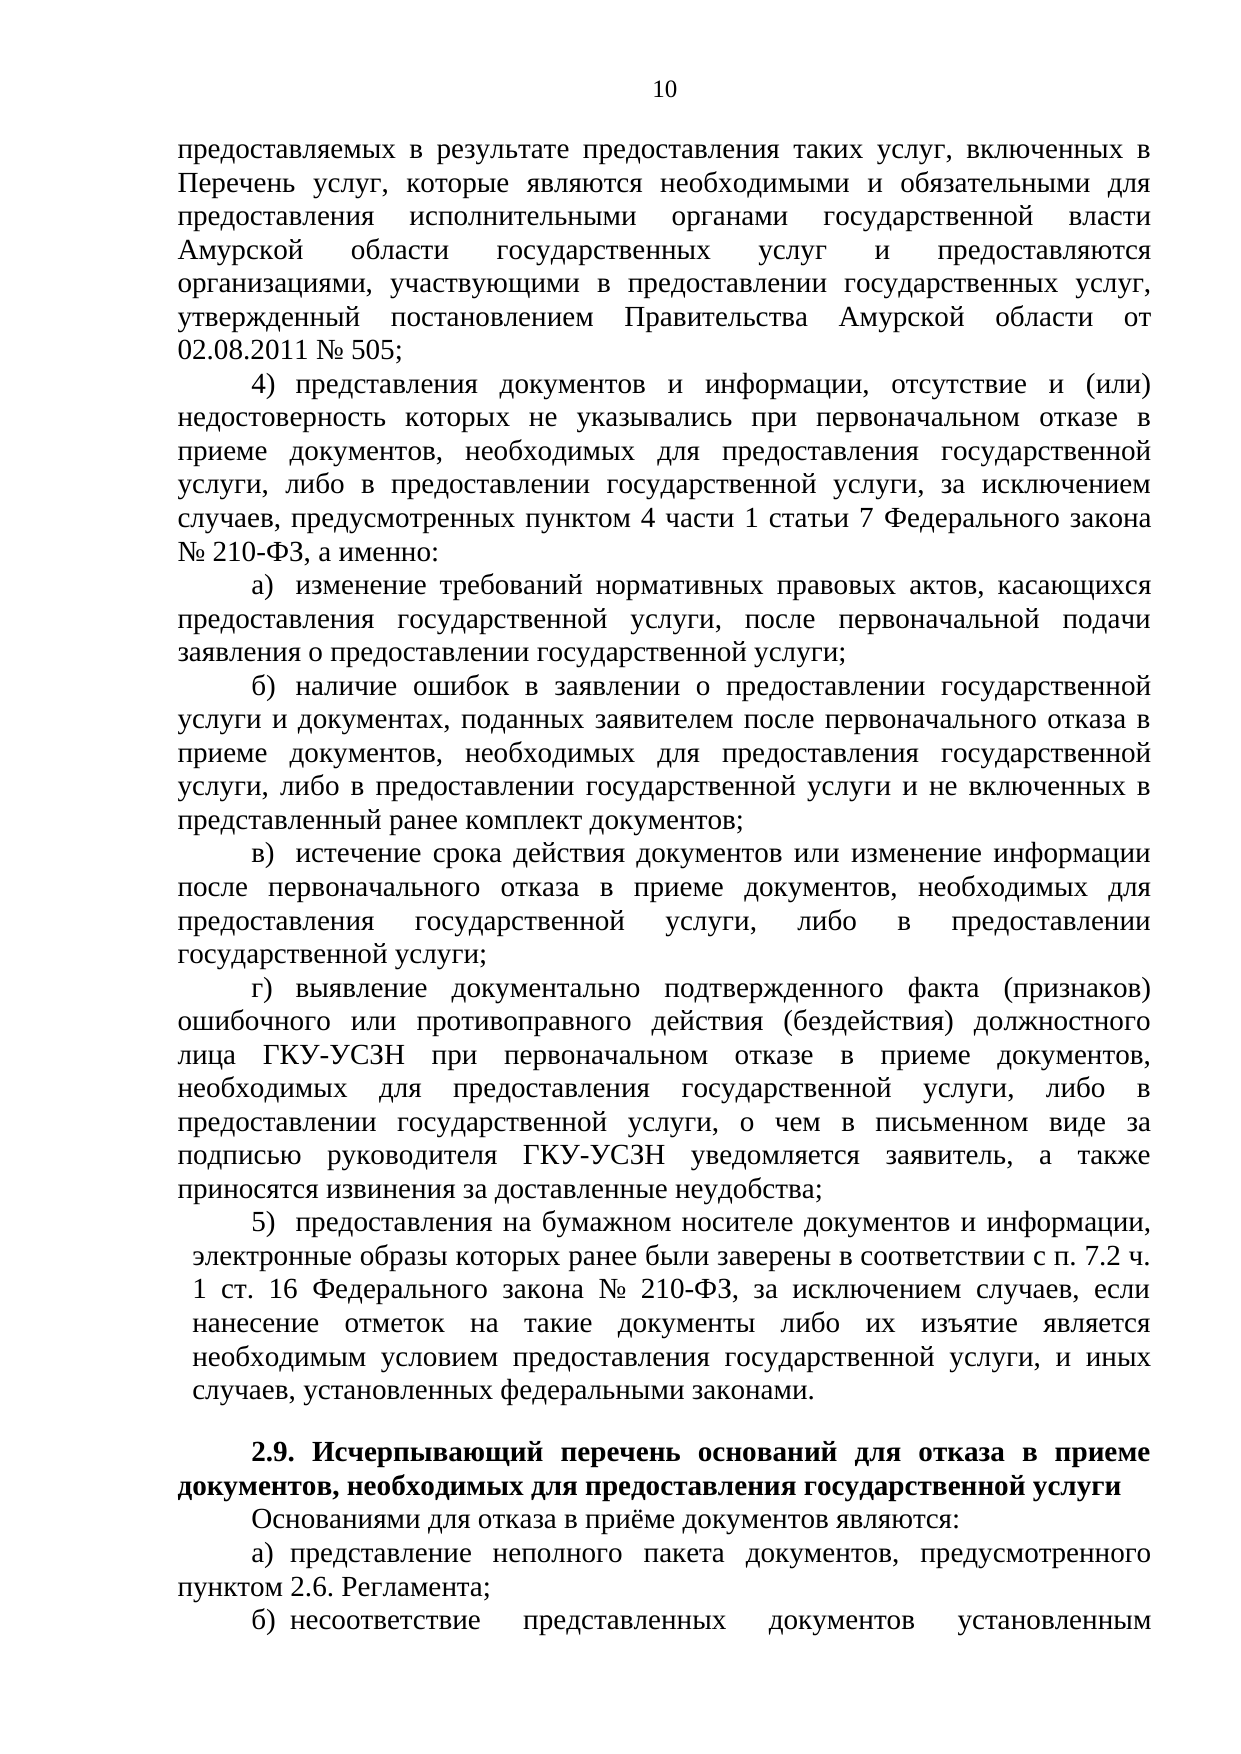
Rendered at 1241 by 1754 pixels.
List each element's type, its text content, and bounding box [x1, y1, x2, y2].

list предоставления на бумажном носителе документов и информации, электронные образы которых ранее были заверены в соответствии с п. 7.2 ч. 1 ст. 16 Федерального закона № 210-ФЗ, за исключением случаев, если нанесение отметок на такие документы либо их изъятие является необходимым условием предоставления государственной услуги, и иных случаев, установленных федеральными законами. [192, 1204, 1152, 1406]
list наличие ошибок в заявлении о предоставлении государственной услуги и документах, поданных заявителем после первоначального отказа в приеме документов, необходимых для предоставления государственной услуги, либо в предоставлении государственной услуги и не включенных в представленный ранее комплект документов; [177, 668, 1152, 836]
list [177, 131, 1152, 366]
text 2.9. Исчерпывающий перечень оснований для отказа в приеме документов, необходимых для предоставления государственной услуги [177, 1434, 1152, 1502]
text Основаниями для отказа в приёме документов являются: [177, 1502, 1152, 1535]
list выявление документально подтвержденного факта (признаков) ошибочного или противоправного действия (бездействия) должностного лица ГКУ-УСЗН при первоначальном отказе в приеме документов, необходимых для предоставления государственной услуги, либо в предоставлении государственной услуги, о чем в письменном виде за подписью руководителя ГКУ-УСЗН уведомляется заявитель, а также приносятся извинения за доставленные неудобства; [177, 970, 1152, 1204]
list изменение требований нормативных правовых актов, касающихся предоставления государственной услуги, после первоначальной подачи заявления о предоставлении государственной услуги; [177, 567, 1152, 668]
list представление неполного пакета документов, предусмотренного пунктом 2.6. Регламента; [177, 1535, 1152, 1602]
list истечение срока действия документов или изменение информации после первоначального отказа в приеме документов, необходимых для предоставления государственной услуги, либо в предоставлении государственной услуги; [177, 836, 1152, 970]
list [177, 1602, 1152, 1636]
list представления документов и информации, отсутствие и (или) недостоверность которых не указывались при первоначальном отказе в приеме документов, необходимых для предоставления государственной услуги, либо в предоставлении государственной услуги, за исключением случаев, предусмотренных пунктом 4 части 1 статьи 7 Федерального закона № 210-ФЗ, а именно: [177, 366, 1152, 567]
